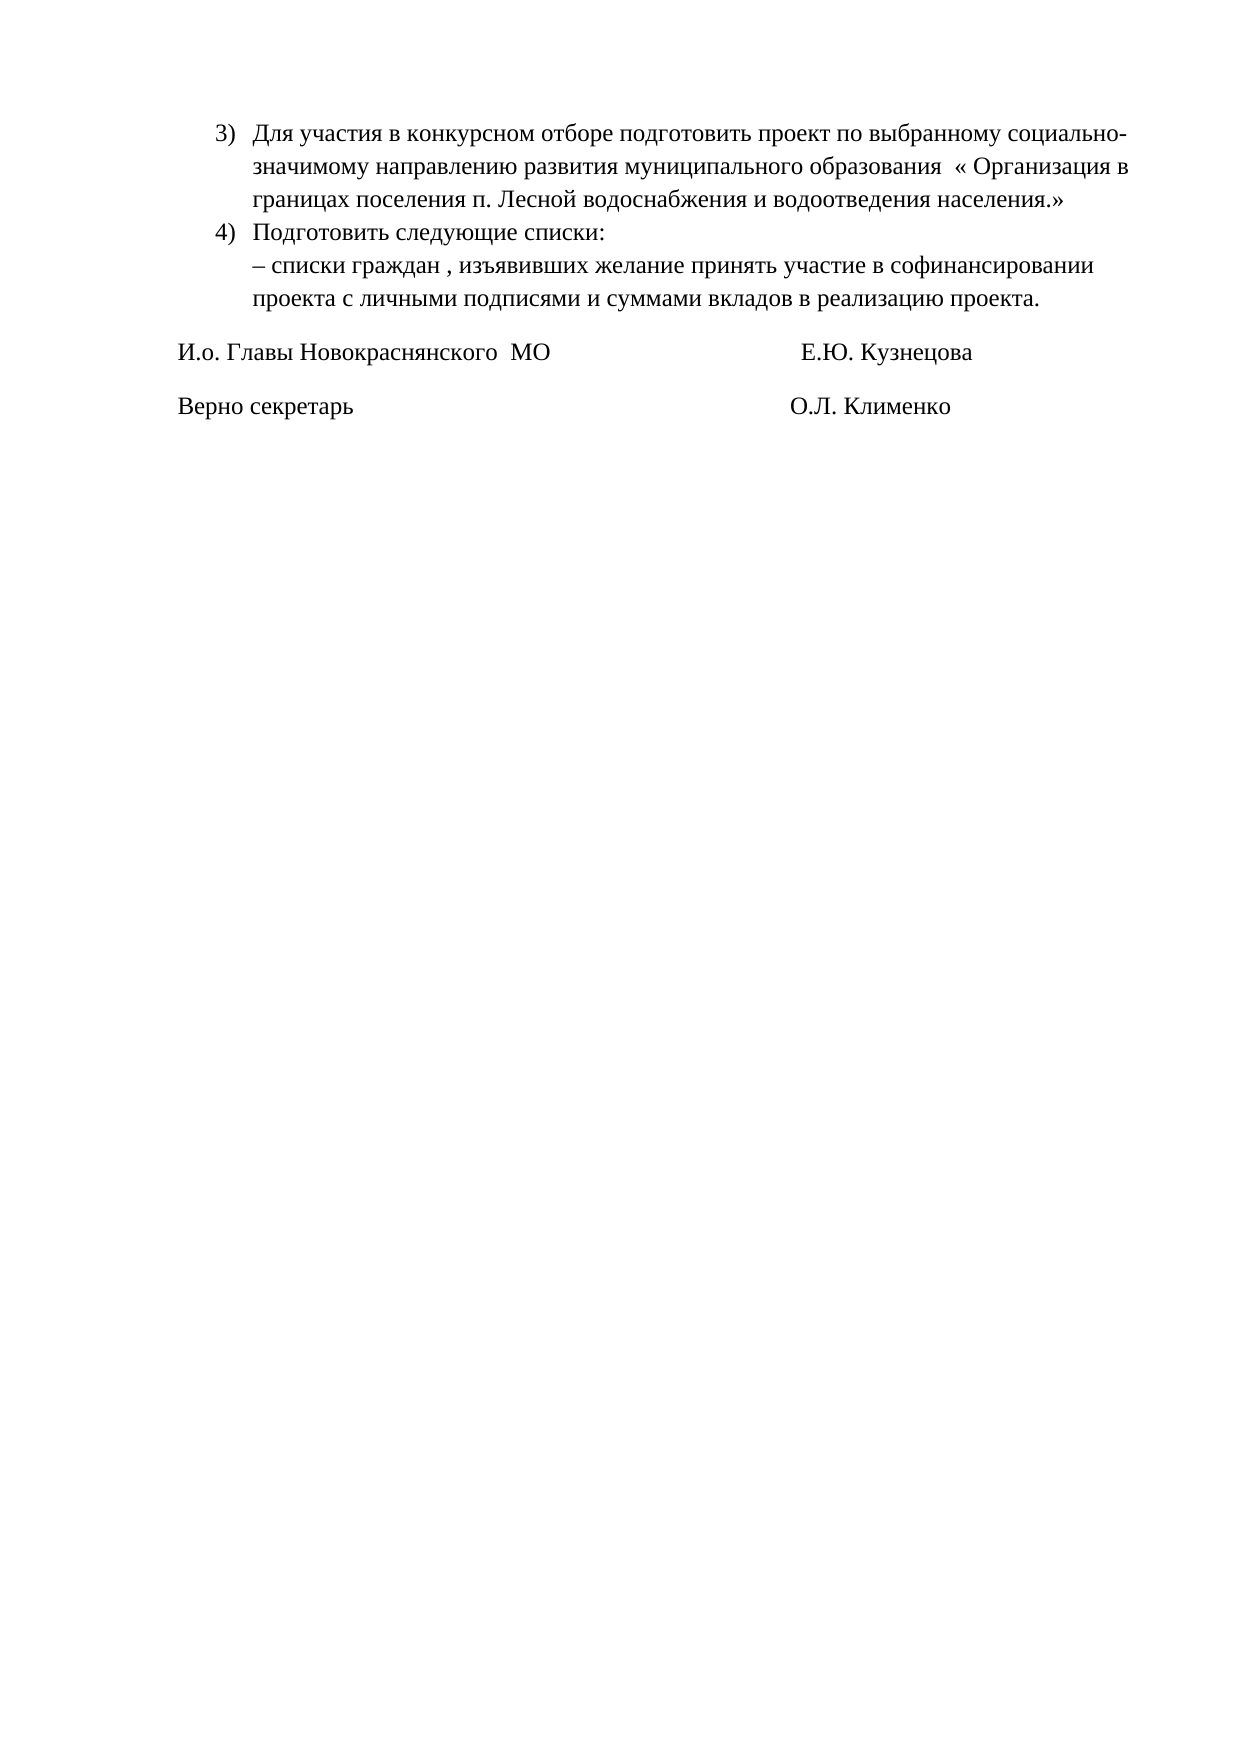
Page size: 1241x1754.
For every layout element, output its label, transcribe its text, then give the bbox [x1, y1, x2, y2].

text И.о. Главы Новокраснянского МО Е.Ю. Кузнецова [177, 337, 1152, 366]
text Верно секретарь О.Л. Клименко [177, 391, 1152, 420]
list Подготовить следующие списки: [215, 217, 1152, 246]
list Для участия в конкурсном отборе подготовить проект по выбранному социально-значимому направлению развития муниципального образования « Организация в границах поселения п. Лесной водоснабжения и водоотведения населения.» [215, 118, 1152, 213]
list – списки граждан , изъявивших желание принять участие в софинансировании проекта с личными подписями и суммами вкладов в реализацию проекта. [252, 250, 1152, 312]
